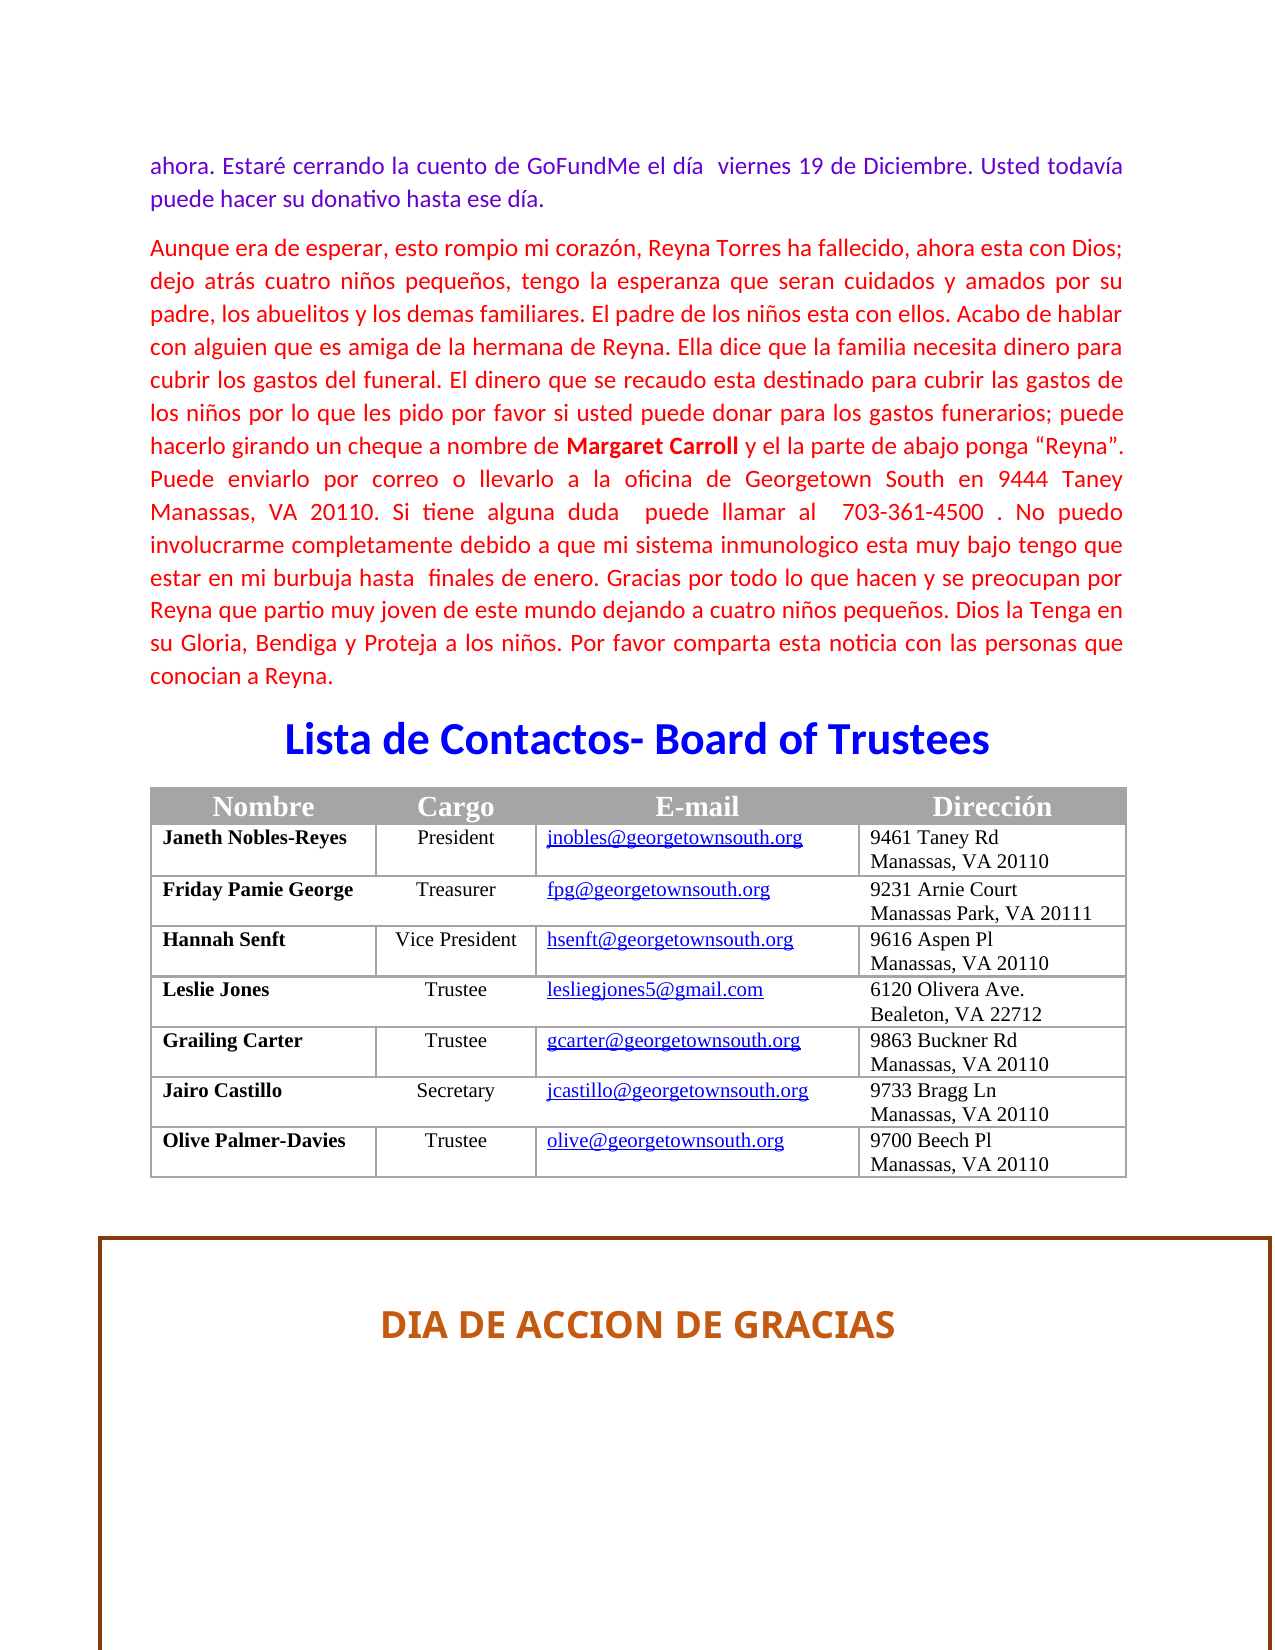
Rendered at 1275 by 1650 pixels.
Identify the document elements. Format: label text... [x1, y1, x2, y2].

text DIA DE ACCION DE GRACIAS [150, 1299, 1125, 1350]
table_cell 9616 Aspen Pl Manassas, VA 20110 [860, 927, 1125, 975]
text Lista de Contactos- Board of Trustees [150, 710, 1125, 766]
table_cell lesliegjones5@gmail.com [536, 978, 859, 1026]
text Aunque era de esperar, esto rompio mi corazón, Reyna Torres ha fallecido, ahora esta con Dios; dejo atrás cuatro niños pequeños, tengo la esperanza que seran cuidados y amados por su padre, los abuelitos y los demas familiares. El padre de los niños esta con ellos. Acabo de hablar con alguien que es amiga de la hermana de Reyna. Ella dice que la familia necesita dinero para cubrir los gastos del funeral. El dinero que se recaudo esta destinado para cubrir las gastos de los niños por lo que les pido por favor si usted puede donar para los gastos funerarios; puede hacerlo girando un cheque a nombre de Margaret Carroll y el la parte de abajo ponga “Reyna”. Puede enviarlo por correo o llevarlo a la oficina de Georgetown South en 9444 Taney Manassas, VA 20110. Si tiene alguna duda puede llamar al 703-361-4500 . No puedo involucrarme completamente debido a que mi sistema inmunologico esta muy bajo tengo que estar en mi burbuja hasta finales de enero. Gracias por todo lo que hacen y se preocupan por Reyna que partio muy joven de este mundo dejando a cuatro niños pequeños. Dios la Tenga en su Gloria, Bendiga y Proteja a los niños. Por favor comparta esta noticia con las personas que conocian a Reyna. [150, 232, 1125, 691]
table_cell Trustee [376, 978, 536, 1026]
table_header Cargo [376, 789, 536, 823]
table_cell Trustee [377, 1028, 535, 1076]
table_cell 9700 Beech Pl Manassas, VA 20110 [860, 1128, 1125, 1176]
table_cell 6120 Olivera Ave. Bealeton, VA 22712 [859, 978, 1125, 1026]
table_cell Janeth Nobles-Reyes [152, 825, 375, 875]
table_cell Friday Pamie George [152, 877, 376, 925]
table_cell olive@georgetownsouth.org [537, 1128, 858, 1176]
table_cell Grailing Carter [152, 1028, 375, 1076]
table_header E-mail [536, 789, 859, 823]
table_cell Hannah Senft [152, 927, 375, 975]
table_cell 9461 Taney Rd Manassas, VA 20110 [860, 825, 1125, 875]
table_cell 9231 Arnie Court Manassas Park, VA 20111 [859, 877, 1125, 925]
table_cell hsenft@georgetownsouth.org [537, 927, 858, 975]
table_header Dirección [859, 789, 1125, 823]
table_header Nombre [152, 789, 376, 823]
table_cell Leslie Jones [152, 978, 376, 1026]
table_cell 9733 Bragg Ln Manassas, VA 20110 [859, 1078, 1125, 1126]
table_cell Trustee [377, 1128, 535, 1176]
table_cell jnobles@georgetownsouth.org [537, 825, 858, 875]
table_cell 9863 Buckner Rd Manassas, VA 20110 [860, 1028, 1125, 1076]
table_cell gcarter@georgetownsouth.org [537, 1028, 858, 1076]
table_cell jcastillo@georgetownsouth.org [536, 1078, 859, 1126]
table_cell Vice President [377, 927, 535, 975]
table_cell Jairo Castillo [152, 1078, 376, 1126]
table_cell Olive Palmer-Davies [152, 1128, 375, 1176]
table_cell fpg@georgetownsouth.org [536, 877, 859, 925]
table_cell Treasurer [376, 877, 536, 925]
table_cell Secretary [376, 1078, 536, 1126]
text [150, 150, 1125, 213]
table_cell President [377, 825, 535, 875]
